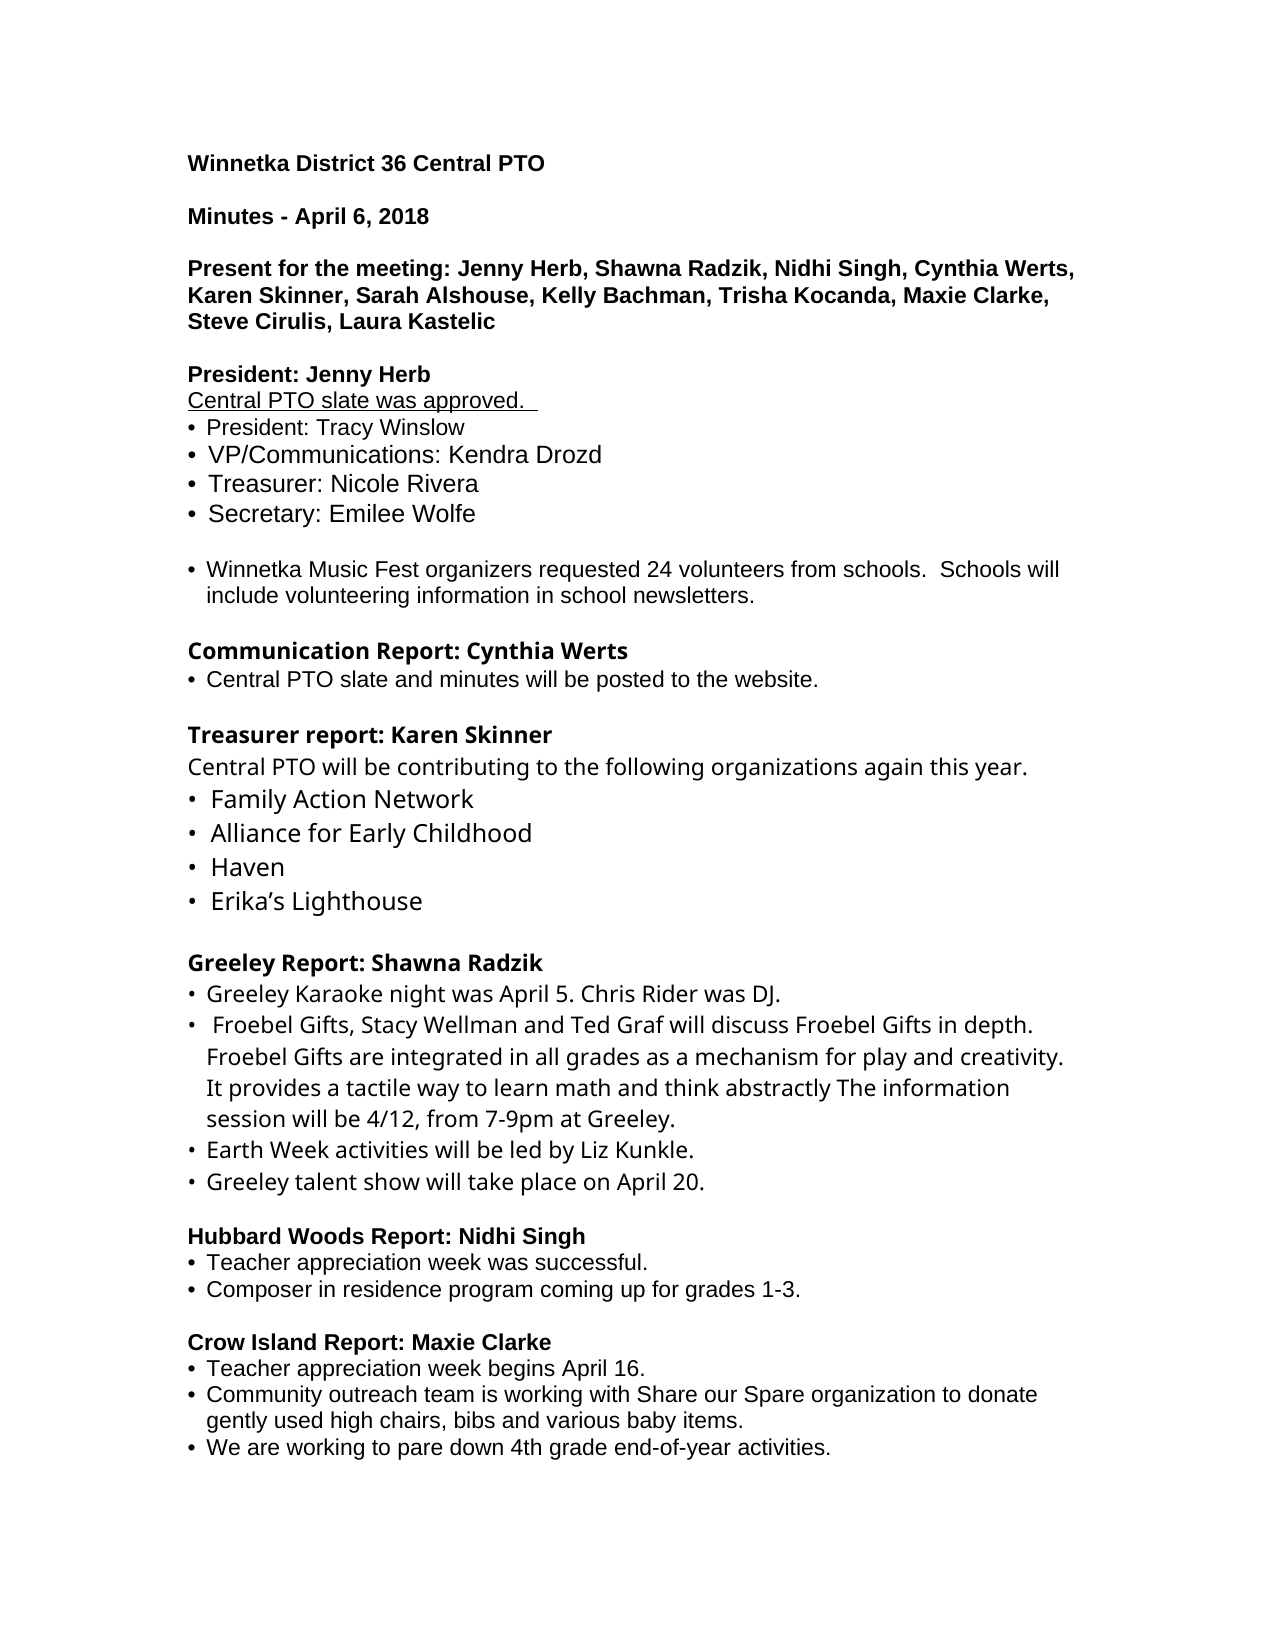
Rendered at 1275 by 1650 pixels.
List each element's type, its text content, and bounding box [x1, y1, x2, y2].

text Winnetka District 36 Central PTO [187, 150, 1087, 176]
list Greeley Karaoke night was April 5. Chris Rider was DJ. [187, 978, 1087, 1009]
text Minutes - April 6, 2018 [187, 203, 1087, 229]
list Haven [187, 850, 1087, 884]
list Teacher appreciation week begins April 16. [187, 1355, 1087, 1381]
list We are working to pare down 4th grade end-of-year activities. [187, 1434, 1087, 1460]
text Communication Report: Cynthia Werts [187, 635, 1087, 666]
text Central PTO will be contributing to the following organizations again this year. [187, 750, 1087, 782]
list Community outreach team is working with Share our Spare organization to donate gently used high chairs, bibs and various baby items. [187, 1381, 1087, 1434]
list Greeley talent show will take place on April 20. [187, 1165, 1087, 1197]
list VP/Communications: Kendra Drozd [187, 440, 1087, 469]
text Crow Island Report: Maxie Clarke [187, 1328, 1087, 1355]
list Composer in residence program coming up for grades 1-3. [187, 1276, 1087, 1302]
list Secretary: Emilee Wolfe [187, 498, 1087, 527]
list Alliance for Early Childhood [187, 816, 1087, 850]
list Central PTO slate and minutes will be posted to the website. [187, 666, 1087, 693]
list Erika’s Lighthouse [187, 884, 1087, 918]
text Present for the meeting: Jenny Herb, Shawna Radzik, Nidhi Singh, Cynthia Werts, Karen Skinner, Sarah Alshouse, Kelly Bachman, Trisha Kocanda, Maxie Clarke, Steve Cirulis, Laura Kastelic [187, 255, 1087, 334]
list Teacher appreciation week was successful. [187, 1249, 1087, 1276]
list President: Tracy Winslow [187, 413, 1087, 440]
text Hubbard Woods Report: Nidhi Singh [187, 1223, 1087, 1249]
list Earth Week activities will be led by Liz Kunkle. [187, 1134, 1087, 1165]
list Treasurer: Nicole Rivera [187, 469, 1087, 498]
list Froebel Gifts, Stacy Wellman and Ted Graf will discuss Froebel Gifts in depth. Froebel Gifts are integrated in all grades as a mechanism for play and creativity. It provides a tactile way to learn math and think abstractly The information session will be 4/12, from 7-9pm at Greeley. [187, 1009, 1087, 1134]
text President: Jenny Herb [187, 361, 1087, 387]
list Family Action Network [187, 782, 1087, 816]
text Central PTO slate was approved. [187, 387, 1087, 413]
text Greeley Report: Shawna Radzik [187, 947, 1087, 978]
list Winnetka Music Fest organizers requested 24 volunteers from schools. Schools will include volunteering information in school newsletters. [187, 556, 1087, 609]
text Treasurer report: Karen Skinner [187, 719, 1087, 750]
